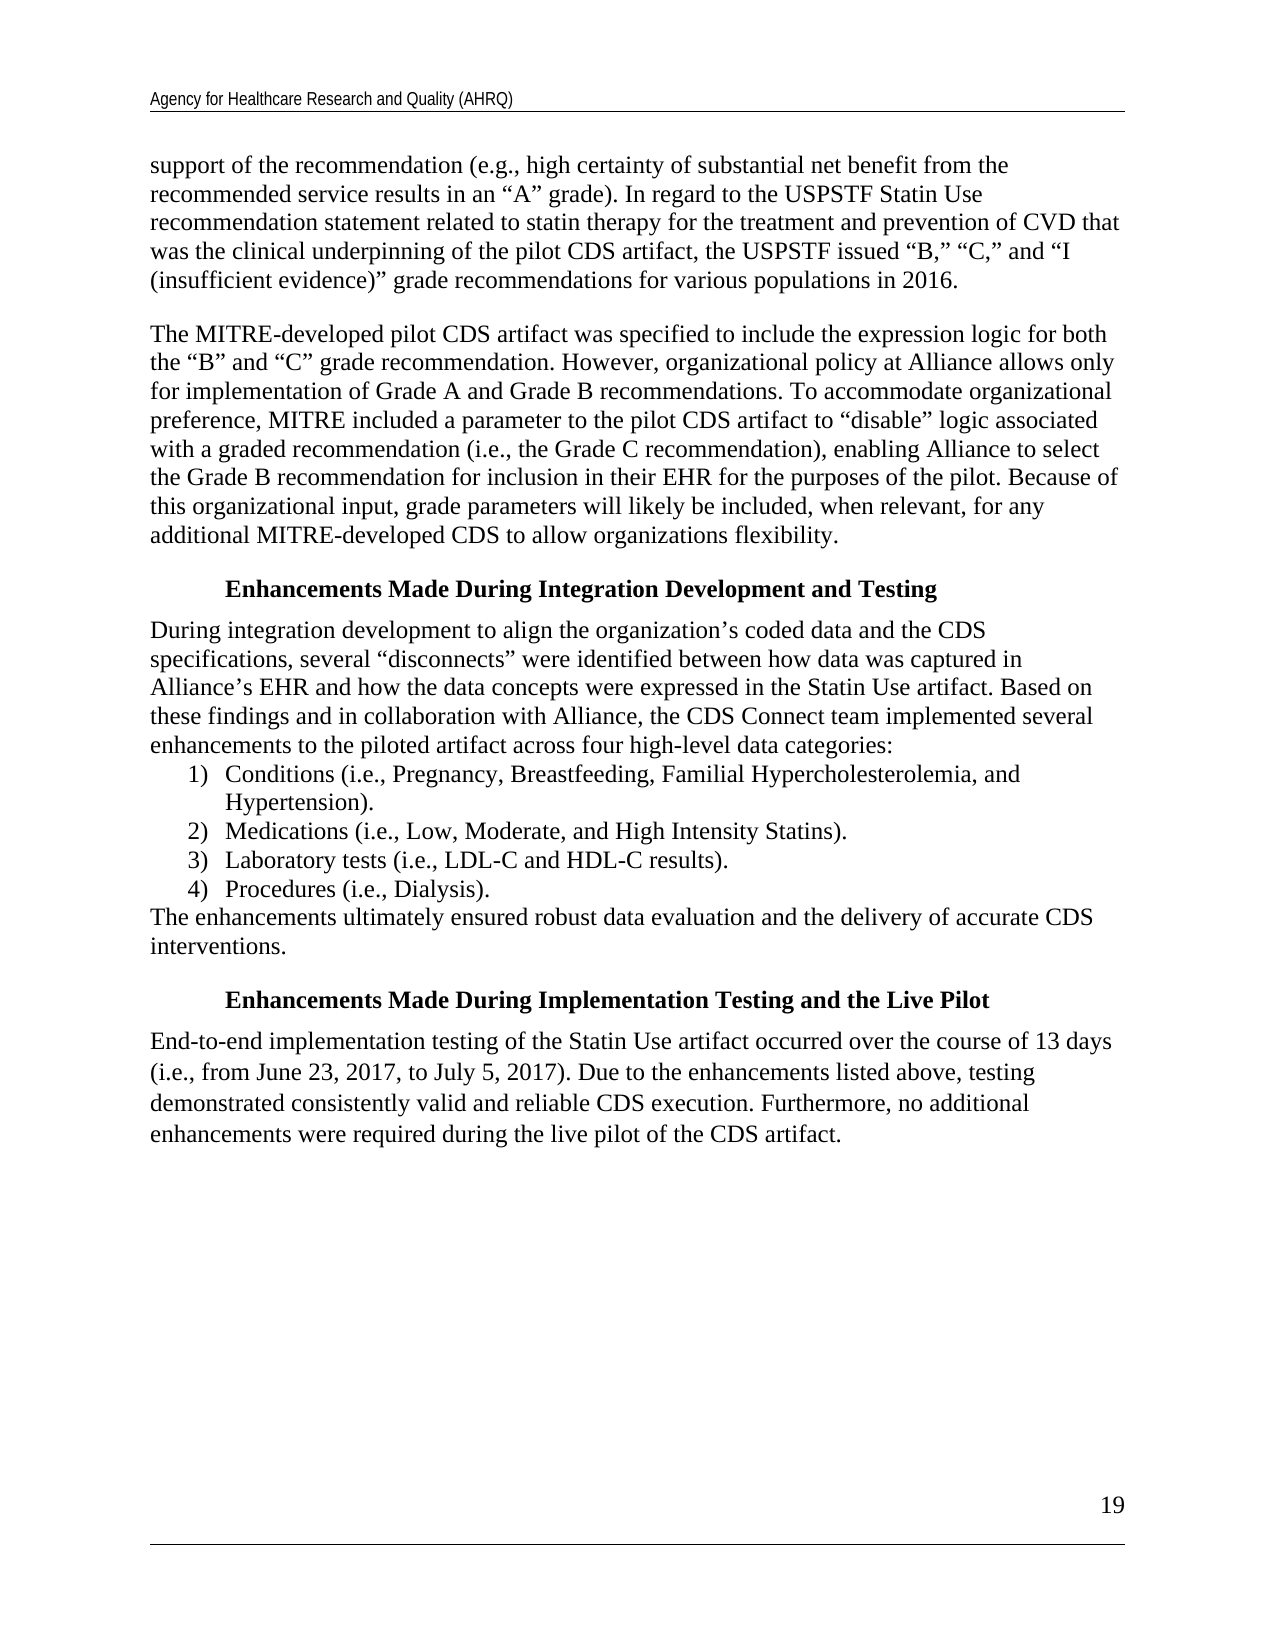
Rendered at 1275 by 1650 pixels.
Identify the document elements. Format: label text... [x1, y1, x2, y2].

text The enhancements ultimately ensured robust data evaluation and the delivery of accurate CDS interventions. [150, 902, 1125, 960]
list Conditions (i.e., Pregnancy, Breastfeeding, Familial Hypercholesterolemia, and Hypertension). [187, 759, 1125, 816]
subtitle Enhancements Made During Implementation Testing and the Live Pilot [225, 985, 1125, 1014]
text The MITRE-developed pilot CDS artifact was specified to include the expression logic for both the “B” and “C” grade recommendation. However, organizational policy at Alliance allows only for implementation of Grade A and Grade B recommendations. To accommodate organizational preference, MITRE included a parameter to the pilot CDS artifact to “disable” logic associated with a graded recommendation (i.e., the Grade C recommendation), enabling Alliance to select the Grade B recommendation for inclusion in their EHR for the purposes of the pilot. Because of this organizational input, grade parameters will likely be included, when relevant, for any additional MITRE-developed CDS to allow organizations flexibility. [150, 319, 1125, 549]
list Procedures (i.e., Dialysis). [187, 874, 1125, 902]
text During integration development to align the organization’s coded data and the CDS specifications, several “disconnects” were identified between how data was captured in Alliance’s EHR and how the data concepts were expressed in the Statin Use artifact. Based on these findings and in collaboration with Alliance, the CDS Connect team implemented several enhancements to the piloted artifact across four high-level data categories: [150, 615, 1125, 759]
subtitle Enhancements Made During Integration Development and Testing [225, 574, 1125, 602]
list Medications (i.e., Low, Moderate, and High Intensity Statins). [187, 816, 1125, 845]
text End-to-end implementation testing of the Statin Use artifact occurred over the course of 13 days (i.e., from June 23, 2017, to July 5, 2017). Due to the enhancements listed above, testing demonstrated consistently valid and reliable CDS execution. Furthermore, no additional enhancements were required during the live pilot of the CDS artifact. [150, 1026, 1125, 1148]
list Laboratory tests (i.e., LDL-C and HDL-C results). [187, 845, 1125, 874]
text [150, 150, 1125, 294]
